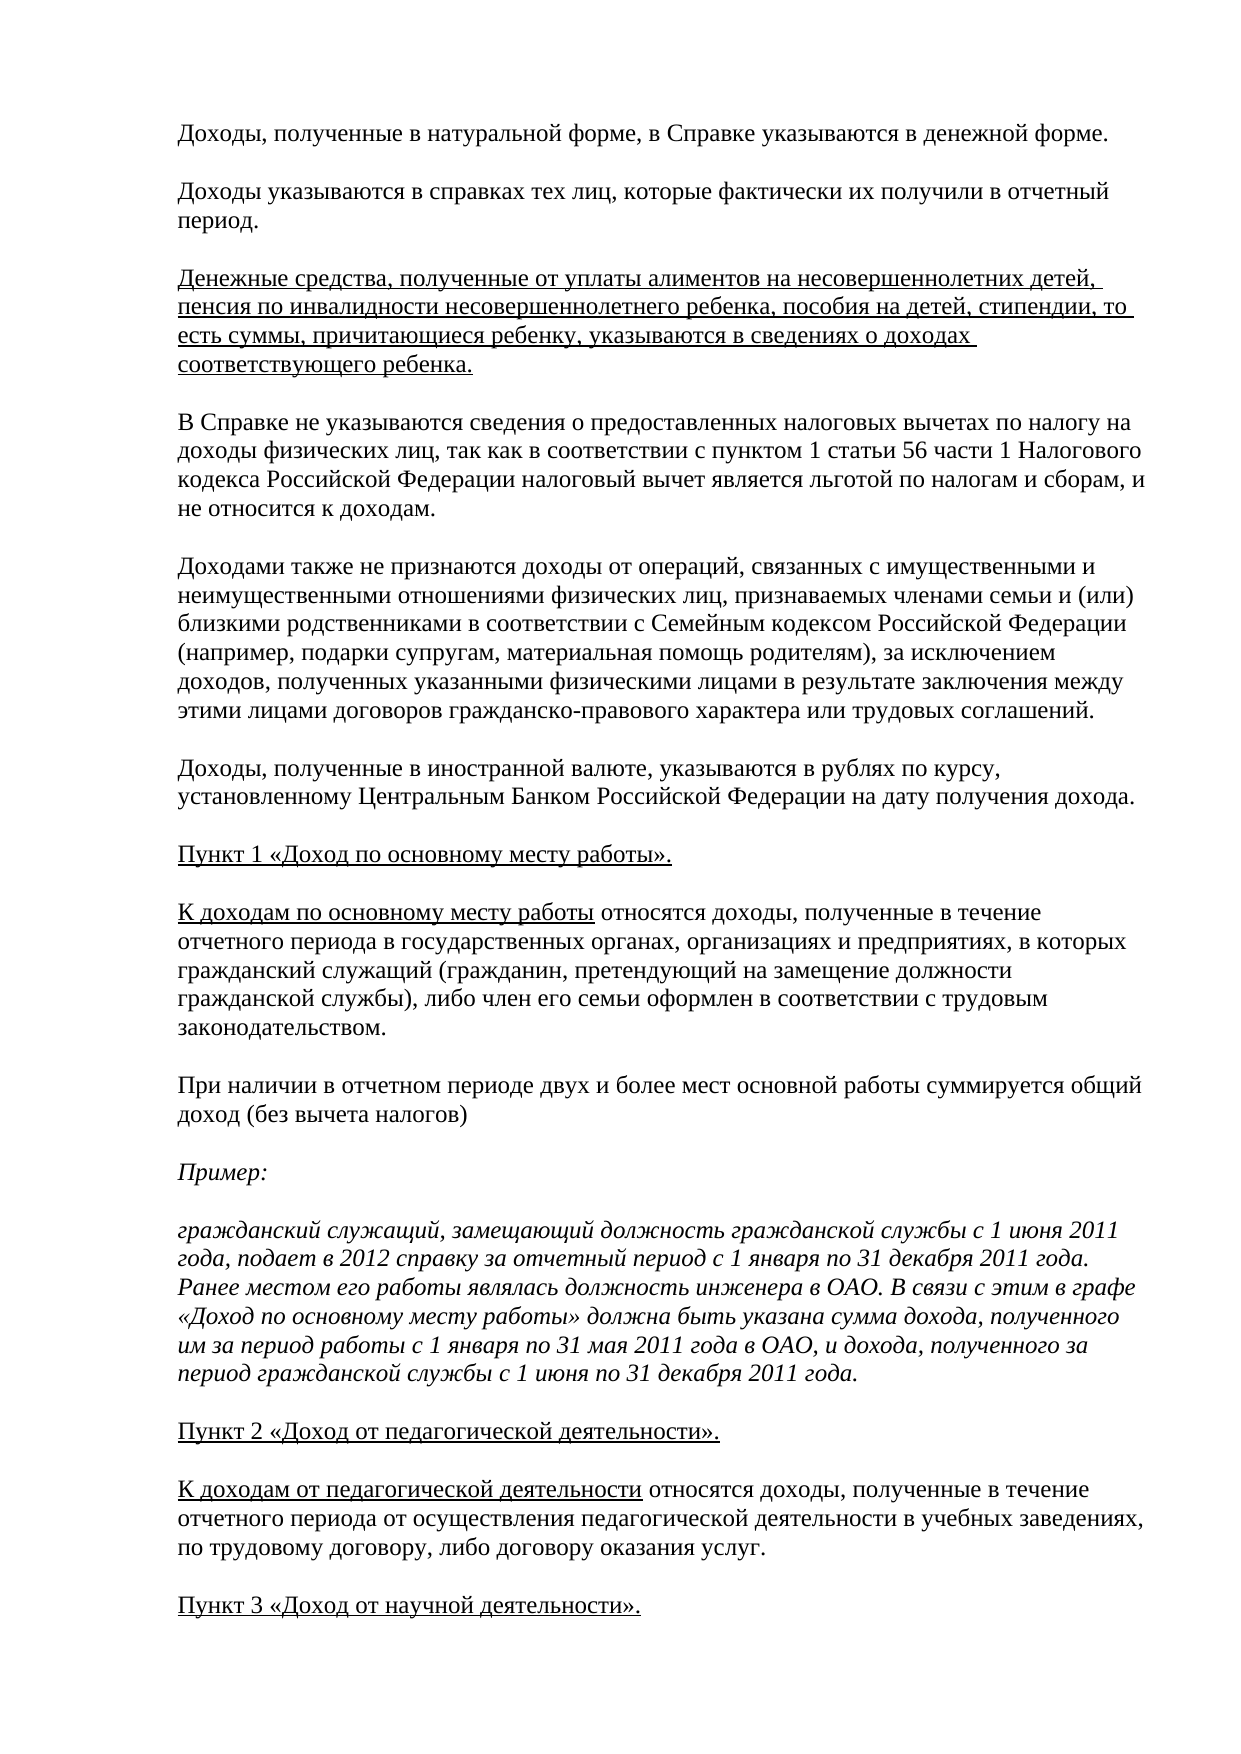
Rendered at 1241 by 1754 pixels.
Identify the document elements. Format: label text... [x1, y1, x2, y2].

text Доходы, полученные в иностранной валюте, указываются в рублях по курсу, установленному Центральным Банком Российской Федерации на дату получения дохода. [177, 753, 1152, 810]
text Пример: [177, 1157, 1152, 1186]
text Пункт 2 «Доход от педагогической деятельности». [177, 1416, 1152, 1445]
text Пункт 1 «Доход по основному месту работы». [177, 839, 1152, 868]
text В Справке не указываются сведения о предоставленных налоговых вычетах по налогу на доходы физических лиц, так как в соответствии с пунктом 1 статьи 56 части 1 Налогового кодекса Российской Федерации налоговый вычет является льготой по налогам и сборам, и не относится к доходам. [177, 407, 1152, 522]
text Доходы указываются в справках тех лиц, которые фактически их получили в отчетный период. [177, 176, 1152, 233]
text Доходами также не признаются доходы от операций, связанных с имущественными и неимущественными отношениями физических лиц, признаваемых членами семьи и (или) близкими родственниками в соответствии с Семейным кодексом Российской Федерации (например, подарки супругам, материальная помощь родителям), за исключением доходов, полученных указанными физическими лицами в результате заключения между этими лицами договоров гражданско-правового характера или трудовых соглашений. [177, 551, 1152, 723]
text Пункт 3 «Доход от научной деятельности». [177, 1590, 1152, 1618]
text гражданский служащий, замещающий должность гражданской службы с 1 июня 2011 года, подает в 2012 справку за отчетный период с 1 января по 31 декабря 2011 года. Ранее местом его работы являлась должность инженера в ОАО. В связи с этим в графе «Доход по основному месту работы» должна быть указана сумма дохода, полученного им за период работы с 1 января по 31 мая 2011 года в ОАО, и дохода, полученного за период гражданской службы с 1 июня по 31 декабря 2011 года. [177, 1215, 1152, 1387]
text Доходы, полученные в натуральной форме, в Справке указываются в денежной форме. [177, 118, 1152, 147]
text К доходам от педагогической деятельности относятся доходы, полученные в течение отчетного периода от осуществления педагогической деятельности в учебных заведениях, по трудовому договору, либо договору оказания услуг. [177, 1474, 1152, 1561]
text Денежные средства, полученные от уплаты алиментов на несовершеннолетних детей, пенсия по инвалидности несовершеннолетнего ребенка, пособия на детей, стипендии, то есть суммы, причитающиеся ребенку, указываются в сведениях о доходах соответствующего ребенка. [177, 263, 1152, 378]
text К доходам по основному месту работы относятся доходы, полученные в течение отчетного периода в государственных органах, организациях и предприятиях, в которых гражданский служащий (гражданин, претендующий на замещение должности гражданской службы), либо член его семьи оформлен в соответствии с трудовым законодательством. [177, 897, 1152, 1041]
text При наличии в отчетном периоде двух и более мест основной работы суммируется общий доход (без вычета налогов) [177, 1070, 1152, 1128]
